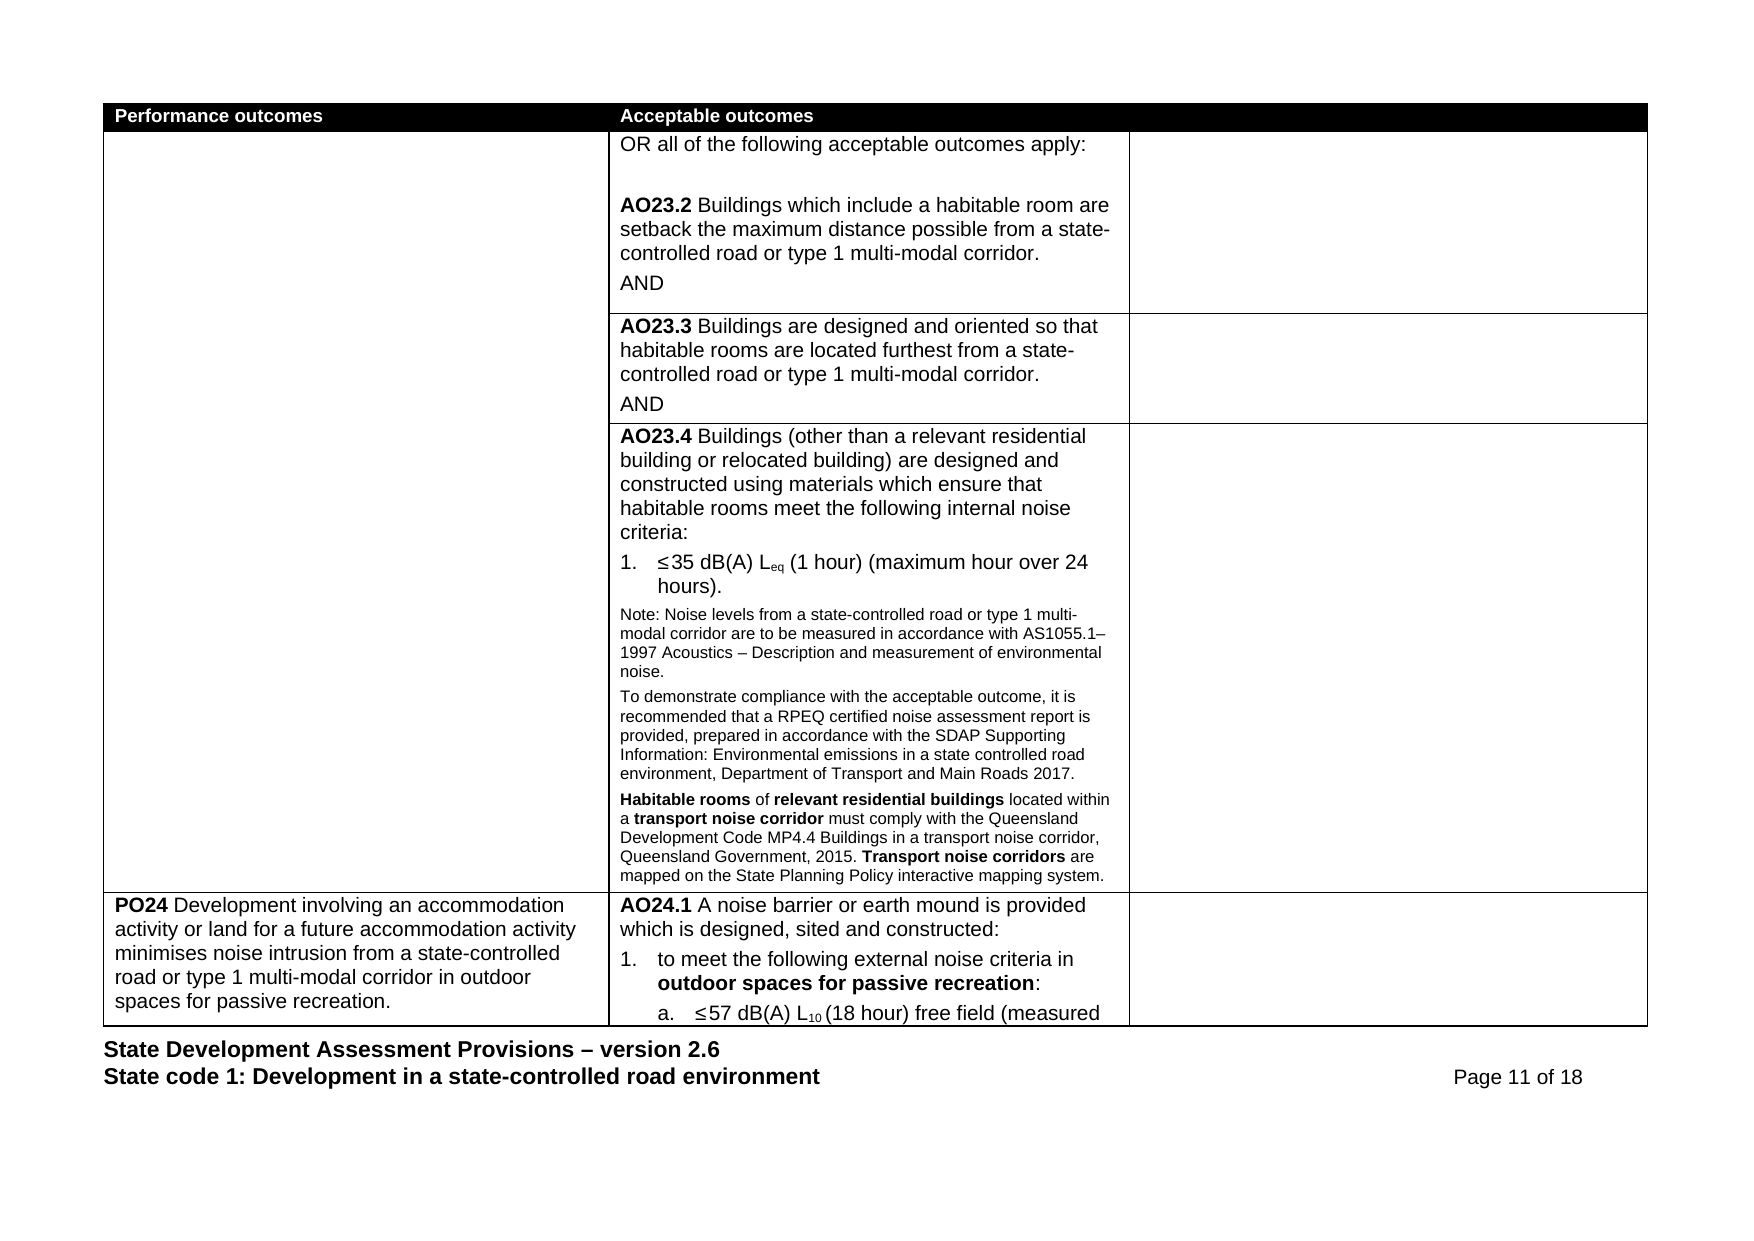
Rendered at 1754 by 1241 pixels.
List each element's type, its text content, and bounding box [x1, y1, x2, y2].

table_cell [610, 893, 1129, 1025]
table_cell [1130, 132, 1647, 313]
table_header Acceptable outcomes [610, 105, 1129, 131]
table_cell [104, 893, 608, 1025]
table_cell [1130, 893, 1647, 1025]
table_cell [1130, 314, 1647, 422]
table_cell OR all of the following acceptable outcomes apply: AO23.2 Buildings which include a habitable room are setback the maximum distance possible from a state-controlled road or type 1 multi-modal corridor. AND [610, 132, 1129, 313]
table_cell AO23.4 Buildings (other than a relevant residential building or relocated building) are designed and constructed using materials which ensure that habitable rooms meet the following internal noise criteria: ≤35 dB(A) Leq (1 hour) (maximum hour over 24 hours). Note: Noise levels from a state-controlled road or type 1 multi-modal corridor are to be measured in accordance with AS1055.1–1997 Acoustics – Description and measurement of environmental noise. To demonstrate compliance with the acceptable outcome, it is recommended that a RPEQ certified noise assessment report is provided, prepared in accordance with the SDAP Supporting Information: Environmental emissions in a state controlled road environment, Department of Transport and Main Roads 2017. Habitable rooms of relevant residential buildings located within a transport noise corridor must comply with the Queensland Development Code MP4.4 Buildings in a transport noise corridor, Queensland Government, 2015. Transport noise corridors are mapped on the State Planning Policy interactive mapping system. [610, 424, 1129, 891]
table_header Performance outcomes [104, 105, 608, 131]
table_cell [1130, 424, 1647, 891]
table_header [1130, 105, 1647, 131]
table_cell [104, 132, 608, 891]
table_cell AO23.3 Buildings are designed and oriented so that habitable rooms are located furthest from a state-controlled road or type 1 multi-modal corridor. AND [610, 314, 1129, 422]
